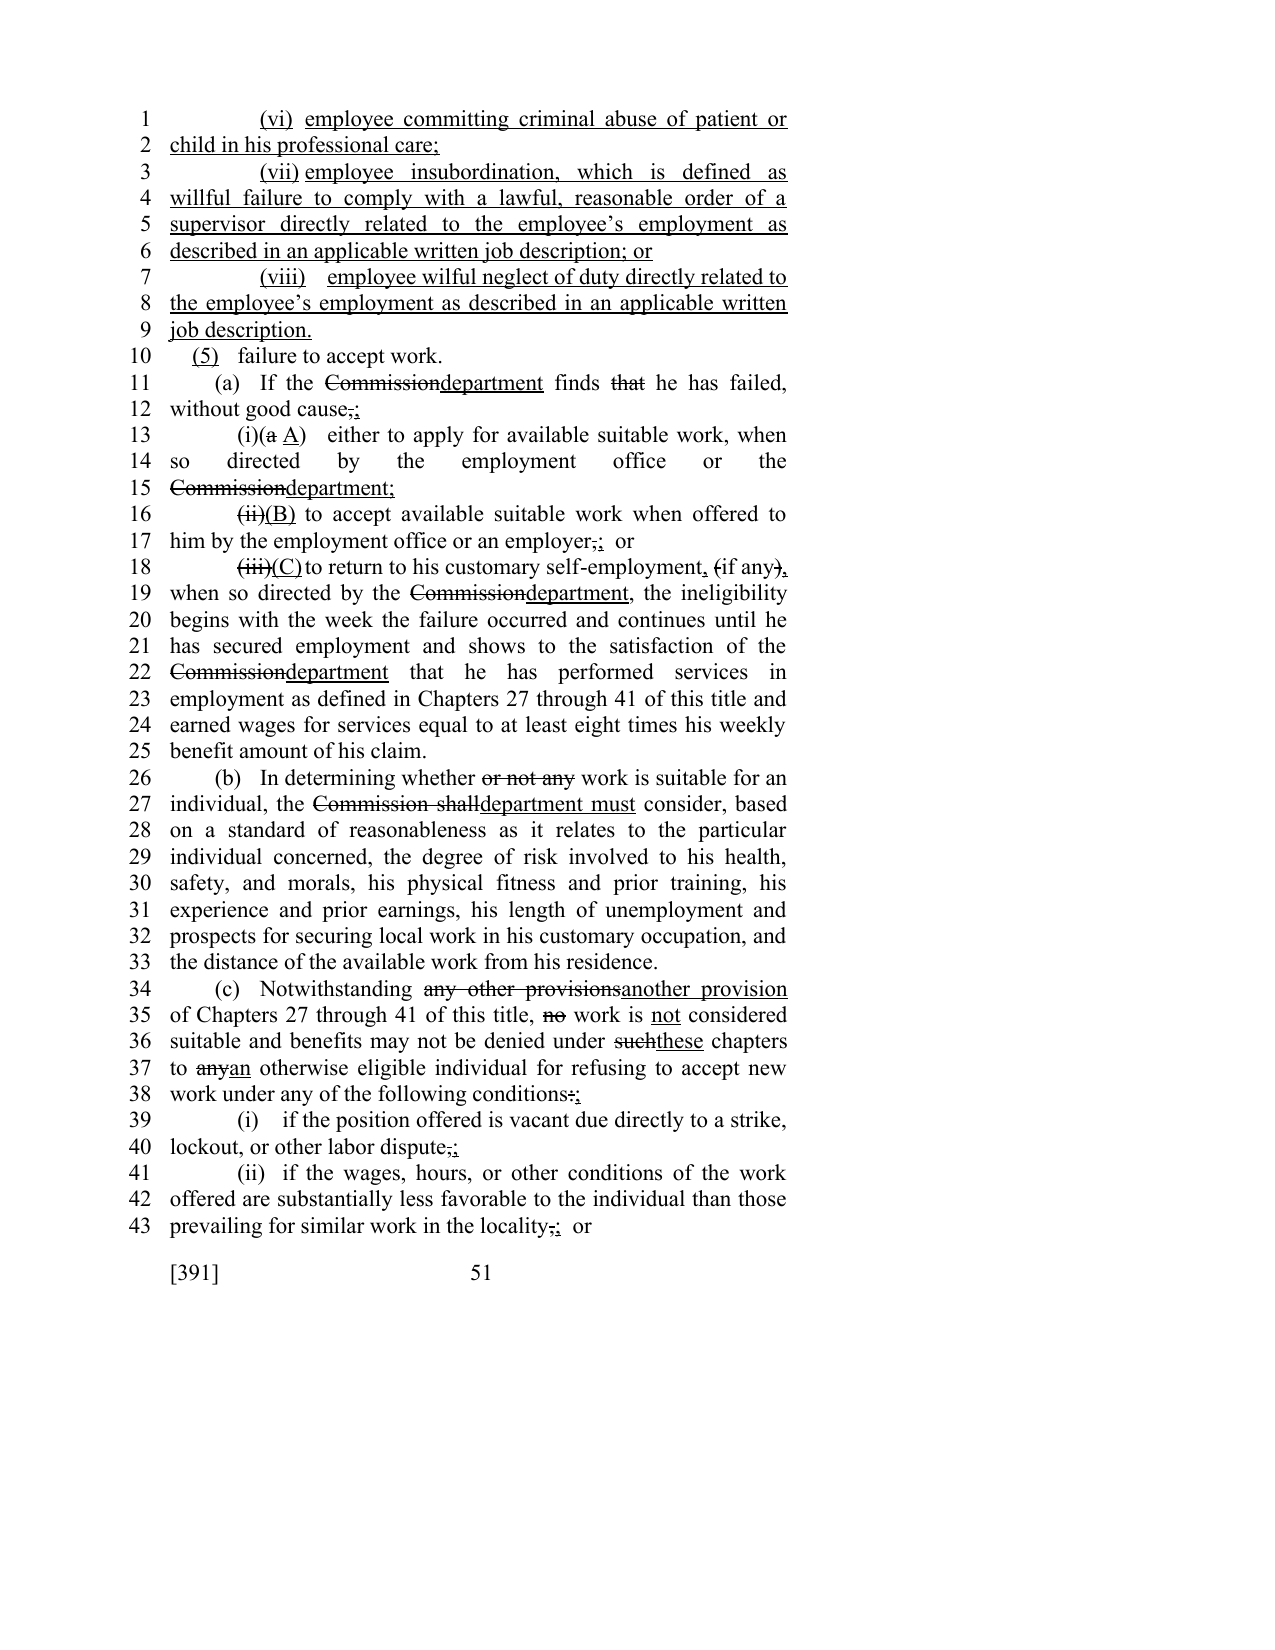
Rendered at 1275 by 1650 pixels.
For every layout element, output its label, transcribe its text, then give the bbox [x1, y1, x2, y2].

text (b) In determining whether or not any work is suitable for an individual, the Commission shalldepartment must consider, based on a standard of reasonableness as it relates to the particular individual concerned, the degree of risk involved to his health, safety, and morals, his physical fitness and prior training, his experience and prior earnings, his length of unemployment and prospects for securing local work in his customary occupation, and the distance of the available work from his residence. [169, 764, 787, 975]
text (c) Notwithstanding any other provisionsanother provision of Chapters 27 through 41 of this title, no work is not considered suitable and benefits may not be denied under suchthese chapters to anyan otherwise eligible individual for refusing to accept new work under any of the following conditions:; [169, 975, 787, 1106]
text (vii) employee insubordination, which is defined as willful failure to comply with a lawful, reasonable order of a supervisor directly related to the employee’s employment as described in an applicable written job description; or [169, 158, 787, 207]
text (5) failure to accept work. [169, 342, 787, 368]
text (ii) if the wages, hours, or other conditions of the work offered are substantially less favorable to the individual than those prevailing for similar work in the locality,; or [169, 1159, 787, 1238]
text (vii) employee insubordination, which is defined as willful failure to comply with a lawful, reasonable order of a supervisor directly related to the employee’s employment as described in an applicable written job description; or [169, 208, 787, 233]
text (a) If the Commissiondepartment finds that he has failed, without good cause,; [169, 368, 787, 421]
text (vii) employee insubordination, which is defined as willful failure to comply with a lawful, reasonable order of a supervisor directly related to the employee’s employment as described in an applicable written job description; or [169, 234, 787, 263]
text (vi) employee committing criminal abuse of patient or child in his professional care; [169, 105, 787, 158]
text (viii) employee wilful neglect of duty directly related to the employee’s employment as described in an applicable written job description. [169, 313, 787, 342]
text (iii)(C) to return to his customary self-employment, (if any), when so directed by the Commissiondepartment, the ineligibility begins with the week the failure occurred and continues until he has secured employment and shows to the satisfaction of the Commissiondepartment that he has performed services in employment as defined in Chapters 27 through 41 of this title and earned wages for services equal to at least eight times his weekly benefit amount of his claim. [169, 553, 787, 764]
text (viii) employee wilful neglect of duty directly related to the employee’s employment as described in an applicable written job description. [169, 263, 787, 312]
text (i)(a A) either to apply for available suitable work, when so directed by the employment office or the Commissiondepartment; [169, 421, 787, 500]
text (i) if the position offered is vacant due directly to a strike, lockout, or other labor dispute,; [169, 1106, 787, 1159]
text (ii)(B) to accept available suitable work when offered to him by the employment office or an employer,; or [169, 500, 787, 553]
